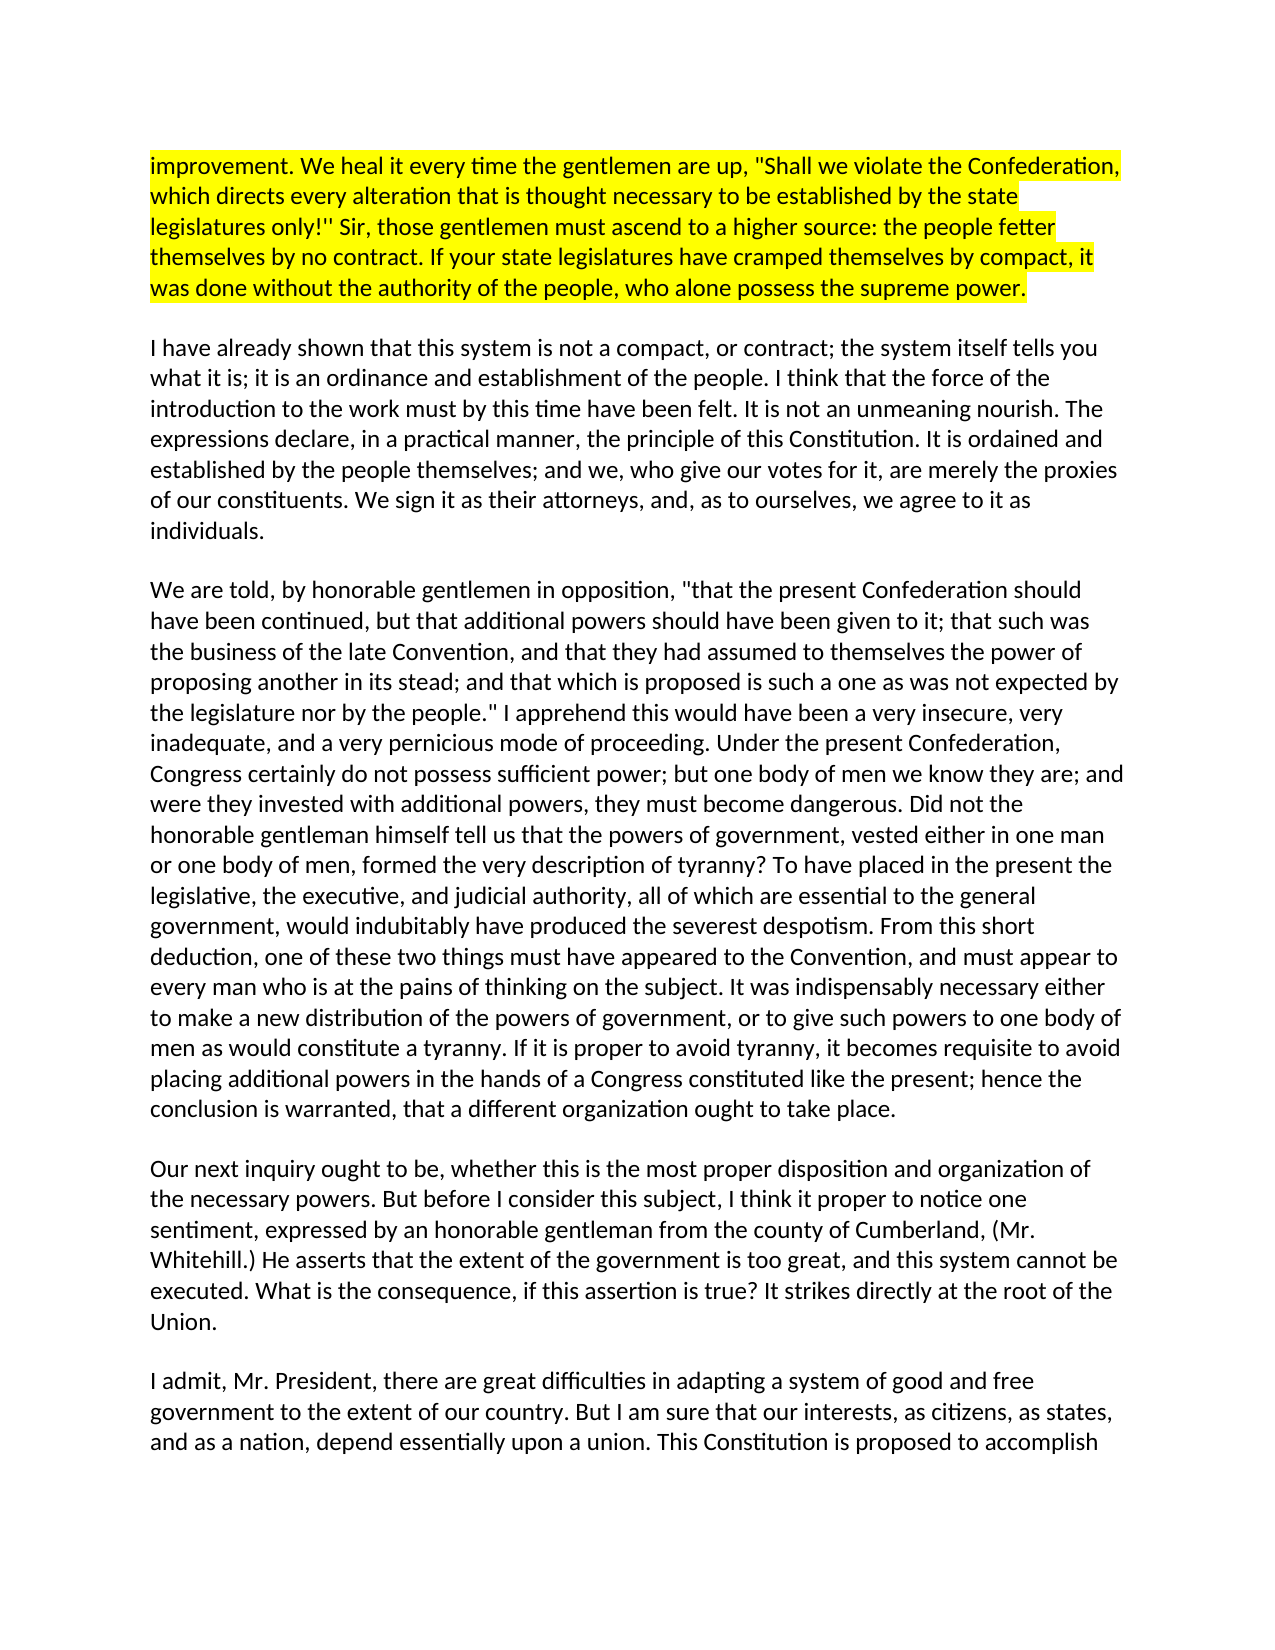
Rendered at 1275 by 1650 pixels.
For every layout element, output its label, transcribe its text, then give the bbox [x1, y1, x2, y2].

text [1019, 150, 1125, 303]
text I have already shown that this system is not a compact, or contract; the system itself tells you what it is; it is an ordinance and establishment of the people. I think that the force of the introduction to the work must by this time have been felt. It is not an unmeaning nourish. The expressions declare, in a practical manner, the principle of this Constitution. It is ordained and established by the people themselves; and we, who give our votes for it, are merely the proxies of our constituents. We sign it as their attorneys, and, as to ourselves, we agree to it as individuals. [150, 332, 1125, 545]
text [150, 1365, 1125, 1457]
text Our next inquiry ought to be, whether this is the most proper disposition and organization of the necessary powers. But before I consider this subject, I think it proper to notice one sentiment, expressed by an honorable gentleman from the county of Cumberland, (Mr. Whitehill.) He asserts that the extent of the government is too great, and this system cannot be executed. What is the consequence, if this assertion is true? It strikes directly at the root of the Union. [150, 1153, 1125, 1336]
text We are told, by honorable gentlemen in opposition, "that the present Confederation should have been continued, but that additional powers should have been given to it; that such was the business of the late Convention, and that they had assumed to themselves the power of proposing another in its stead; and that which is proposed is such a one as was not expected by the legislature nor by the people." I apprehend this would have been a very insecure, very inadequate, and a very pernicious mode of proceeding. Under the present Confederation, Congress certainly do not possess sufficient power; but one body of men we know they are; and were they invested with additional powers, they must become dangerous. Did not the honorable gentleman himself tell us that the powers of government, vested either in one man or one body of men, formed the very description of tyranny? To have placed in the present the legislative, the executive, and judicial authority, all of which are essential to the general government, would indubitably have produced the severest despotism. From this short deduction, one of these two things must have appeared to the Convention, and must appear to every man who is at the pains of thinking on the subject. It was indispensably necessary either to make a new distribution of the powers of government, or to give such powers to one body of men as would constitute a tyranny. If it is proper to avoid tyranny, it becomes requisite to avoid placing additional powers in the hands of a Congress constituted like the present; hence the conclusion is warranted, that a different organization ought to take place. [150, 574, 1125, 1124]
